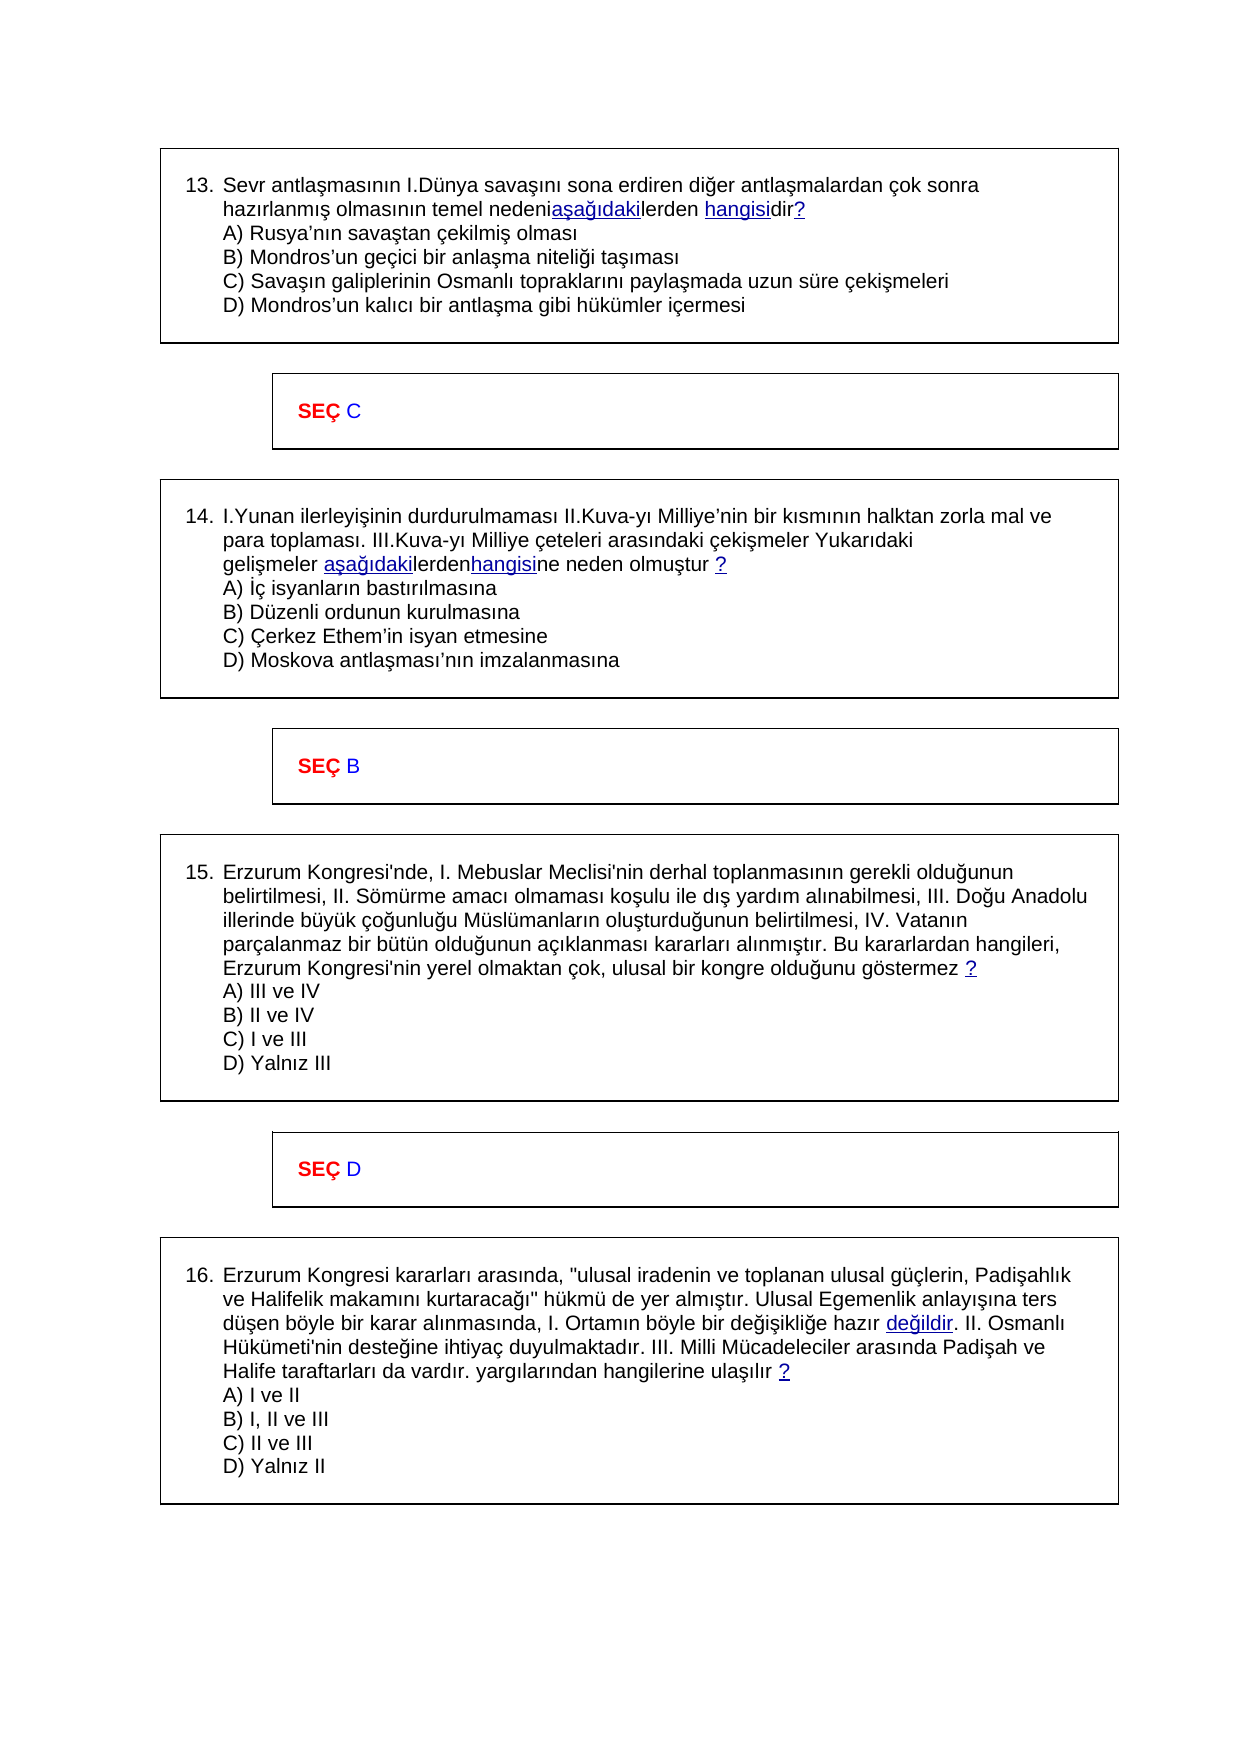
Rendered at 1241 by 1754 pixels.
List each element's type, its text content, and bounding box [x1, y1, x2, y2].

text SEÇ D D [273, 1133, 1118, 1206]
list I.Yunan ilerleyişinin durdurulmaması II.Kuva-yı Milliye’nin bir kısmının halktan zorla mal ve para toplaması. III.Kuva-yı Milliye çeteleri arasındaki çekişmeler Yukarıdaki gelişmeler aşağıdakilerdenhangisine neden olmuştur ? A) İç isyanların bastırılmasına B) Düzenli ordunun kurulmasına C) Çerkez Ethem’in isyan etmesine D) Moskova antlaşması’nın imzalanmasına [161, 480, 1118, 697]
list Sevr antlaşmasının I.Dünya savaşını sona erdiren diğer antlaşmalardan çok sonra hazırlanmış olmasının temel nedeniaşağıdakilerden hangisidir? A) Rusya’nın savaştan çekilmiş olması B) Mondros’un geçici bir anlaşma niteliği taşıması C) Savaşın galiplerinin Osmanlı topraklarını paylaşmada uzun süre çekişmeleri D) Mondros’un kalıcı bir antlaşma gibi hükümler içermesi [161, 149, 1118, 342]
text SEÇ C D [273, 374, 1118, 448]
list Erzurum Kongresi'nde, I. Mebuslar Meclisi'nin derhal toplanmasının gerekli olduğunun belirtilmesi, II. Sömürme amacı olmaması koşulu ile dış yardım alınabilmesi, III. Doğu Anadolu illerinde büyük çoğunluğu Müslümanların oluşturduğunun belirtilmesi, IV. Vatanın parçalanmaz bir bütün olduğunun açıklanması kararları alınmıştır. Bu kararlardan hangileri, Erzurum Kongresi'nin yerel olmaktan çok, ulusal bir kongre olduğunu göstermez ? A) III ve IV B) II ve IV C) I ve III D) Yalnız III [161, 835, 1118, 1100]
list Erzurum Kongresi kararları arasında, "ulusal iradenin ve toplanan ulusal güçlerin, Padişahlık ve Halifelik makamını kurtaracağı" hükmü de yer almıştır. Ulusal Egemenlik anlayışına ters düşen böyle bir karar alınmasında, I. Ortamın böyle bir değişikliğe hazır değildir. II. Osmanlı Hükümeti'nin desteğine ihtiyaç duyulmaktadır. III. Milli Mücadeleciler arasında Padişah ve Halife taraftarları da vardır. yargılarından hangilerine ulaşılır ? A) I ve II B) I, II ve III C) II ve III D) Yalnız II [161, 1238, 1118, 1503]
text SEÇ B D [273, 729, 1118, 803]
